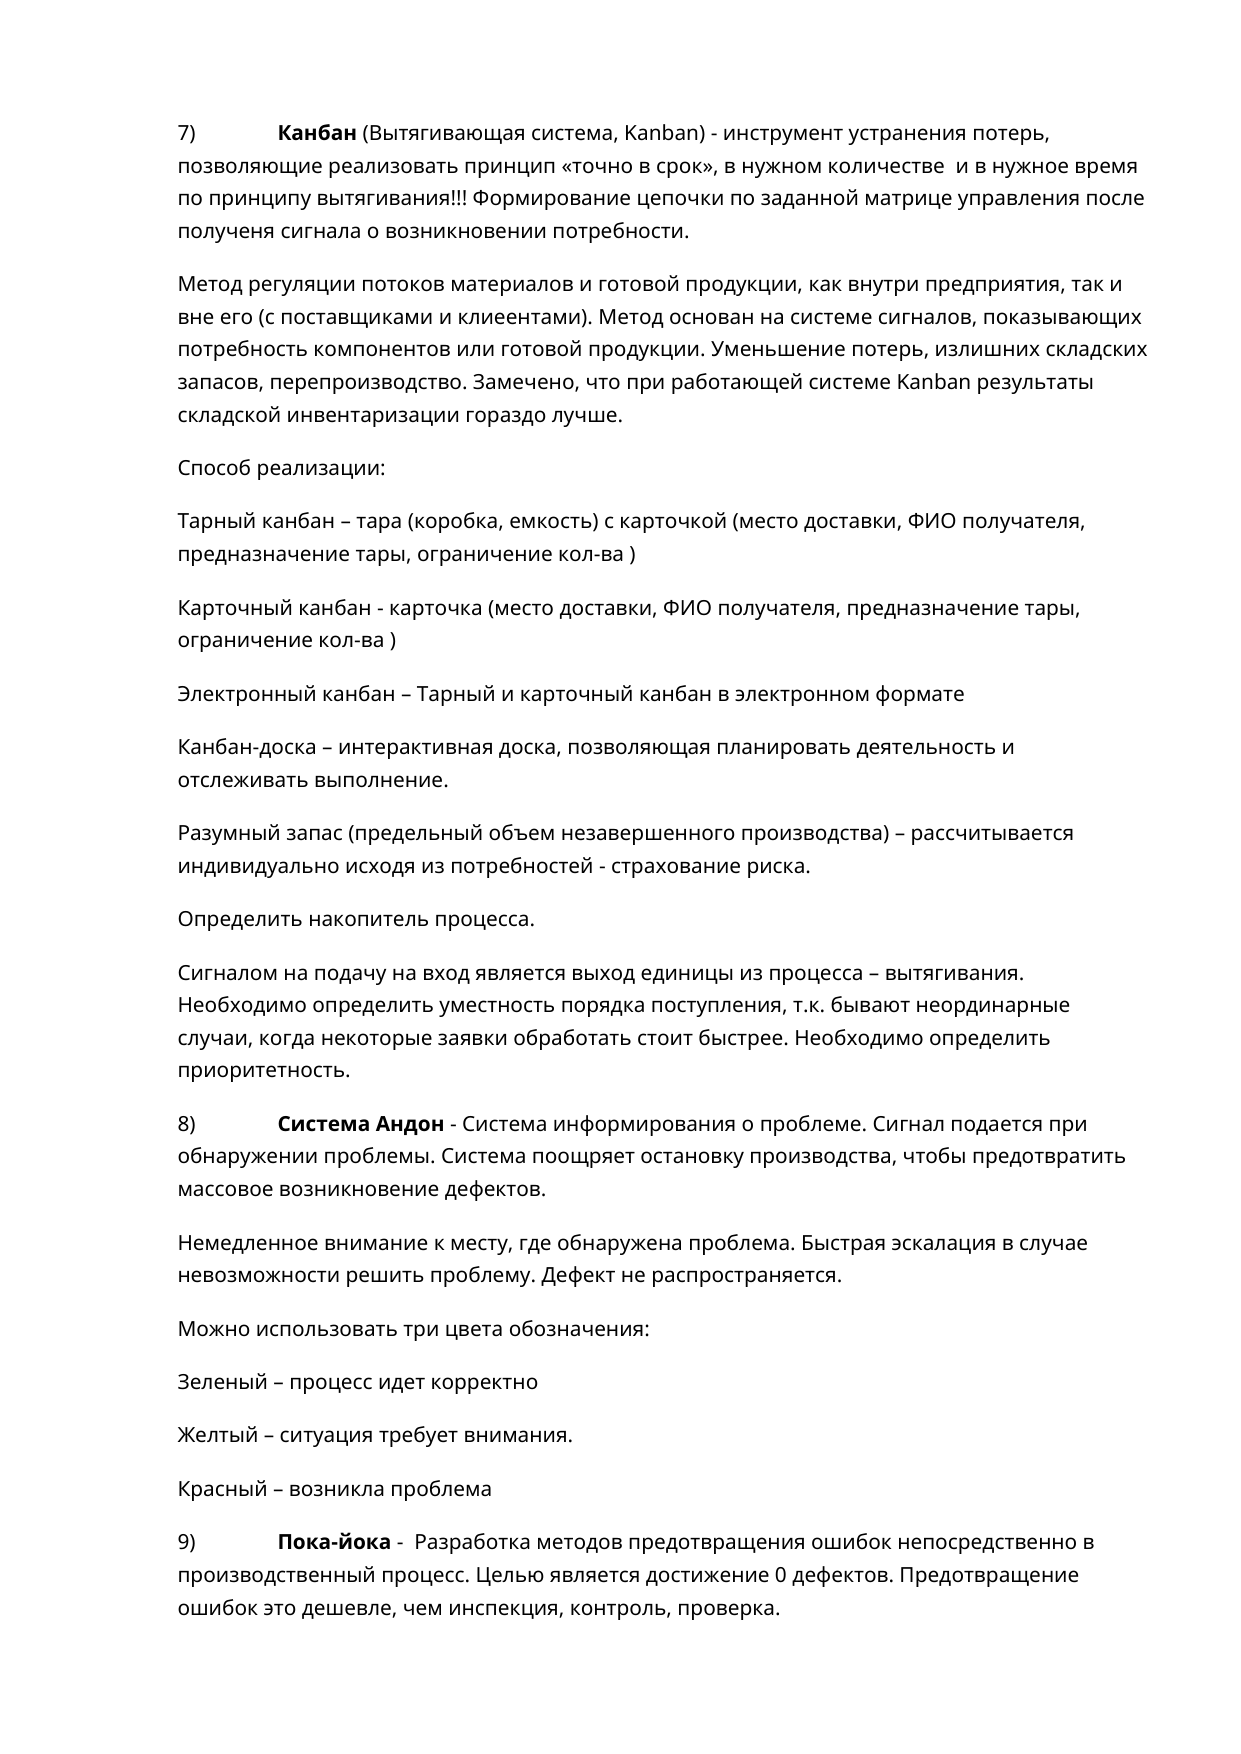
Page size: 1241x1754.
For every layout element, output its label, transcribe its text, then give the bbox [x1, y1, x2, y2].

text Электронный канбан – Тарный и карточный канбан в электронном формате [177, 679, 1152, 707]
text Тарный канбан – тара (коробка, емкость) с карточкой (место доставки, ФИО получателя, предназначение тары, ограничение кол-ва ) [177, 507, 1152, 568]
text Метод регуляции потоков материалов и готовой продукции, как внутри предприятия, так и вне его (с поставщиками и клиеентами). Метод основан на системе сигналов, показывающих потребность компонентов или готовой продукции. Уменьшение потерь, излишних складских запасов, перепроизводство. Замечено, что при работающей системе Kanban результаты складской инвентаризации гораздо лучше. [177, 269, 1152, 428]
text 9) Пока-йока - Разработка методов предотвращения ошибок непосредственно в производственный процесс. Целью является достижение 0 дефектов. Предотвращение ошибок это дешевле, чем инспекция, контроль, проверка. [177, 1527, 1152, 1621]
text Сигналом на подачу на вход является выход единицы из процесса – вытягивания. Необходимо определить уместность порядка поступления, т.к. бывают неординарные случаи, когда некоторые заявки обработать стоит быстрее. Необходимо определить приоритетность. [177, 958, 1152, 1084]
text Немедленное внимание к месту, где обнаружена проблема. Быстрая эскалация в случае невозможности решить проблему. Дефект не распространяется. [177, 1228, 1152, 1289]
text Красный – возникла проблема [177, 1474, 1152, 1502]
text Способ реализации: [177, 453, 1152, 482]
text Карточный канбан - карточка (место доставки, ФИО получателя, предназначение тары, ограничение кол-ва ) [177, 593, 1152, 654]
text Можно использовать три цвета обозначения: [177, 1314, 1152, 1342]
text Определить накопитель процесса. [177, 904, 1152, 933]
text Зеленый – процесс идет корректно [177, 1367, 1152, 1396]
text 8) Система Андон - Система информирования о проблеме. Сигнал подается при обнаружении проблемы. Система поощряет остановку производства, чтобы предотвратить массовое возникновение дефектов. [177, 1109, 1152, 1203]
text 7) Канбан (Вытягивающая система, Kanban) - инструмент устранения потерь, позволяющие реализовать принцип «точно в срок», в нужном количестве и в нужное время по принципу вытягивания!!! Формирование цепочки по заданной матрице управления после полученя сигнала о возникновении потребности. [177, 118, 1152, 244]
text Желтый – ситуация требует внимания. [177, 1421, 1152, 1449]
text Канбан-доска – интерактивная доска, позволяющая планировать деятельность и отслеживать выполнение. [177, 732, 1152, 793]
text Разумный запас (предельный объем незавершенного производства) – рассчитывается индивидуально исходя из потребностей - страхование риска. [177, 818, 1152, 879]
